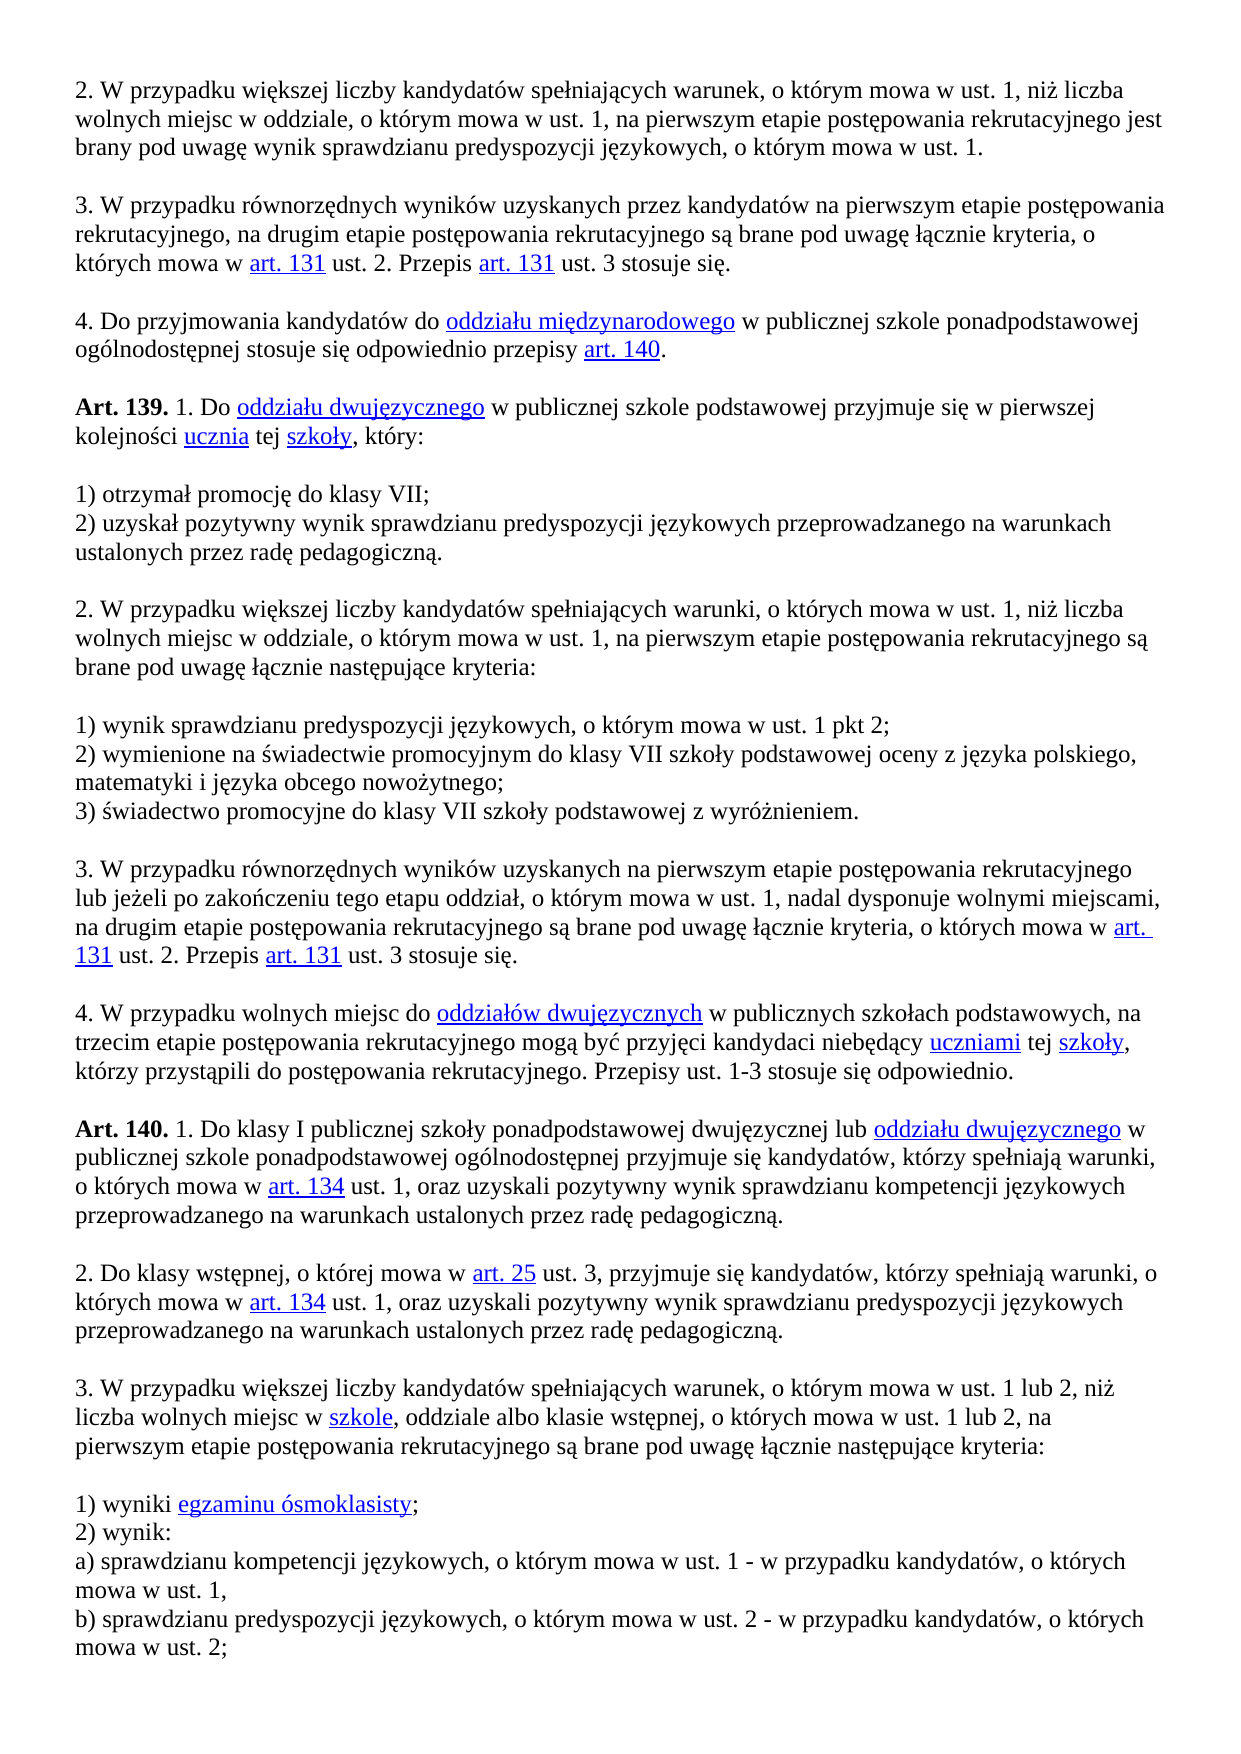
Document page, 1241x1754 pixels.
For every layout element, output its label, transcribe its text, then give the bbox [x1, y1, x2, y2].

text a) sprawdzianu kompetencji językowych, o którym mowa w ust. 1 - w przypadku kandydatów, o których mowa w ust. 1, [75, 1546, 1165, 1604]
text 2. W przypadku większej liczby kandydatów spełniających warunek, o którym mowa w ust. 1, niż liczba wolnych miejsc w oddziale, o którym mowa w ust. 1, na pierwszym etapie postępowania rekrutacyjnego jest brany pod uwagę wynik sprawdzianu predyspozycji językowych, o którym mowa w ust. 1. [75, 75, 1165, 161]
text 3. W przypadku równorzędnych wyników uzyskanych przez kandydatów na pierwszym etapie postępowania rekrutacyjnego, na drugim etapie postępowania rekrutacyjnego są brane pod uwagę łącznie kryteria, o których mowa w art. 131 ust. 2. Przepis art. 131 ust. 3 stosuje się. [75, 190, 1165, 277]
text 2. W przypadku większej liczby kandydatów spełniających warunki, o których mowa w ust. 1, niż liczba wolnych miejsc w oddziale, o którym mowa w ust. 1, na pierwszym etapie postępowania rekrutacyjnego są brane pod uwagę łącznie następujące kryteria: [75, 594, 1165, 681]
text 2. Do klasy wstępnej, o której mowa w art. 25 ust. 3, przyjmuje się kandydatów, którzy spełniają warunki, o których mowa w art. 134 ust. 1, oraz uzyskali pozytywny wynik sprawdzianu predyspozycji językowych przeprowadzanego na warunkach ustalonych przez radę pedagogiczną. [75, 1258, 1165, 1344]
text Art. 140. 1. Do klasy I publicznej szkoły ponadpodstawowej dwujęzycznej lub oddziału dwujęzycznego w publicznej szkole ponadpodstawowej ogólnodostępnej przyjmuje się kandydatów, którzy spełniają warunki, o których mowa w art. 134 ust. 1, oraz uzyskali pozytywny wynik sprawdzianu kompetencji językowych przeprowadzanego na warunkach ustalonych przez radę pedagogiczną. [75, 1114, 1165, 1229]
text 2) wynik: [75, 1517, 1165, 1546]
text 2) wymienione na świadectwie promocyjnym do klasy VII szkoły podstawowej oceny z języka polskiego, matematyki i języka obcego nowożytnego; [75, 739, 1165, 796]
text 4. W przypadku wolnych miejsc do oddziałów dwujęzycznych w publicznych szkołach podstawowych, na trzecim etapie postępowania rekrutacyjnego mogą być przyjęci kandydaci niebędący uczniami tej szkoły, którzy przystąpili do postępowania rekrutacyjnego. Przepisy ust. 1-3 stosuje się odpowiednio. [75, 998, 1165, 1084]
text 1) otrzymał promocję do klasy VII; [75, 479, 1165, 508]
text 4. Do przyjmowania kandydatów do oddziału międzynarodowego w publicznej szkole ponadpodstawowej ogólnodostępnej stosuje się odpowiednio przepisy art. 140. [75, 306, 1165, 363]
text 3) świadectwo promocyjne do klasy VII szkoły podstawowej z wyróżnieniem. [75, 796, 1165, 825]
text 3. W przypadku równorzędnych wyników uzyskanych na pierwszym etapie postępowania rekrutacyjnego lub jeżeli po zakończeniu tego etapu oddział, o którym mowa w ust. 1, nadal dysponuje wolnymi miejscami, na drugim etapie postępowania rekrutacyjnego są brane pod uwagę łącznie kryteria, o których mowa w art. 131 ust. 2. Przepis art. 131 ust. 3 stosuje się. [75, 854, 1165, 969]
text 1) wyniki egzaminu ósmoklasisty; [75, 1489, 1165, 1517]
text 3. W przypadku większej liczby kandydatów spełniających warunek, o którym mowa w ust. 1 lub 2, niż liczba wolnych miejsc w szkole, oddziale albo klasie wstępnej, o których mowa w ust. 1 lub 2, na pierwszym etapie postępowania rekrutacyjnego są brane pod uwagę łącznie następujące kryteria: [75, 1373, 1165, 1459]
text 2) uzyskał pozytywny wynik sprawdzianu predyspozycji językowych przeprowadzanego na warunkach ustalonych przez radę pedagogiczną. [75, 508, 1165, 565]
text Art. 139. 1. Do oddziału dwujęzycznego w publicznej szkole podstawowej przyjmuje się w pierwszej kolejności ucznia tej szkoły, który: [75, 392, 1165, 450]
text 1) wynik sprawdzianu predyspozycji językowych, o którym mowa w ust. 1 pkt 2; [75, 710, 1165, 739]
text b) sprawdzianu predyspozycji językowych, o którym mowa w ust. 2 - w przypadku kandydatów, o których mowa w ust. 2; [75, 1604, 1165, 1661]
